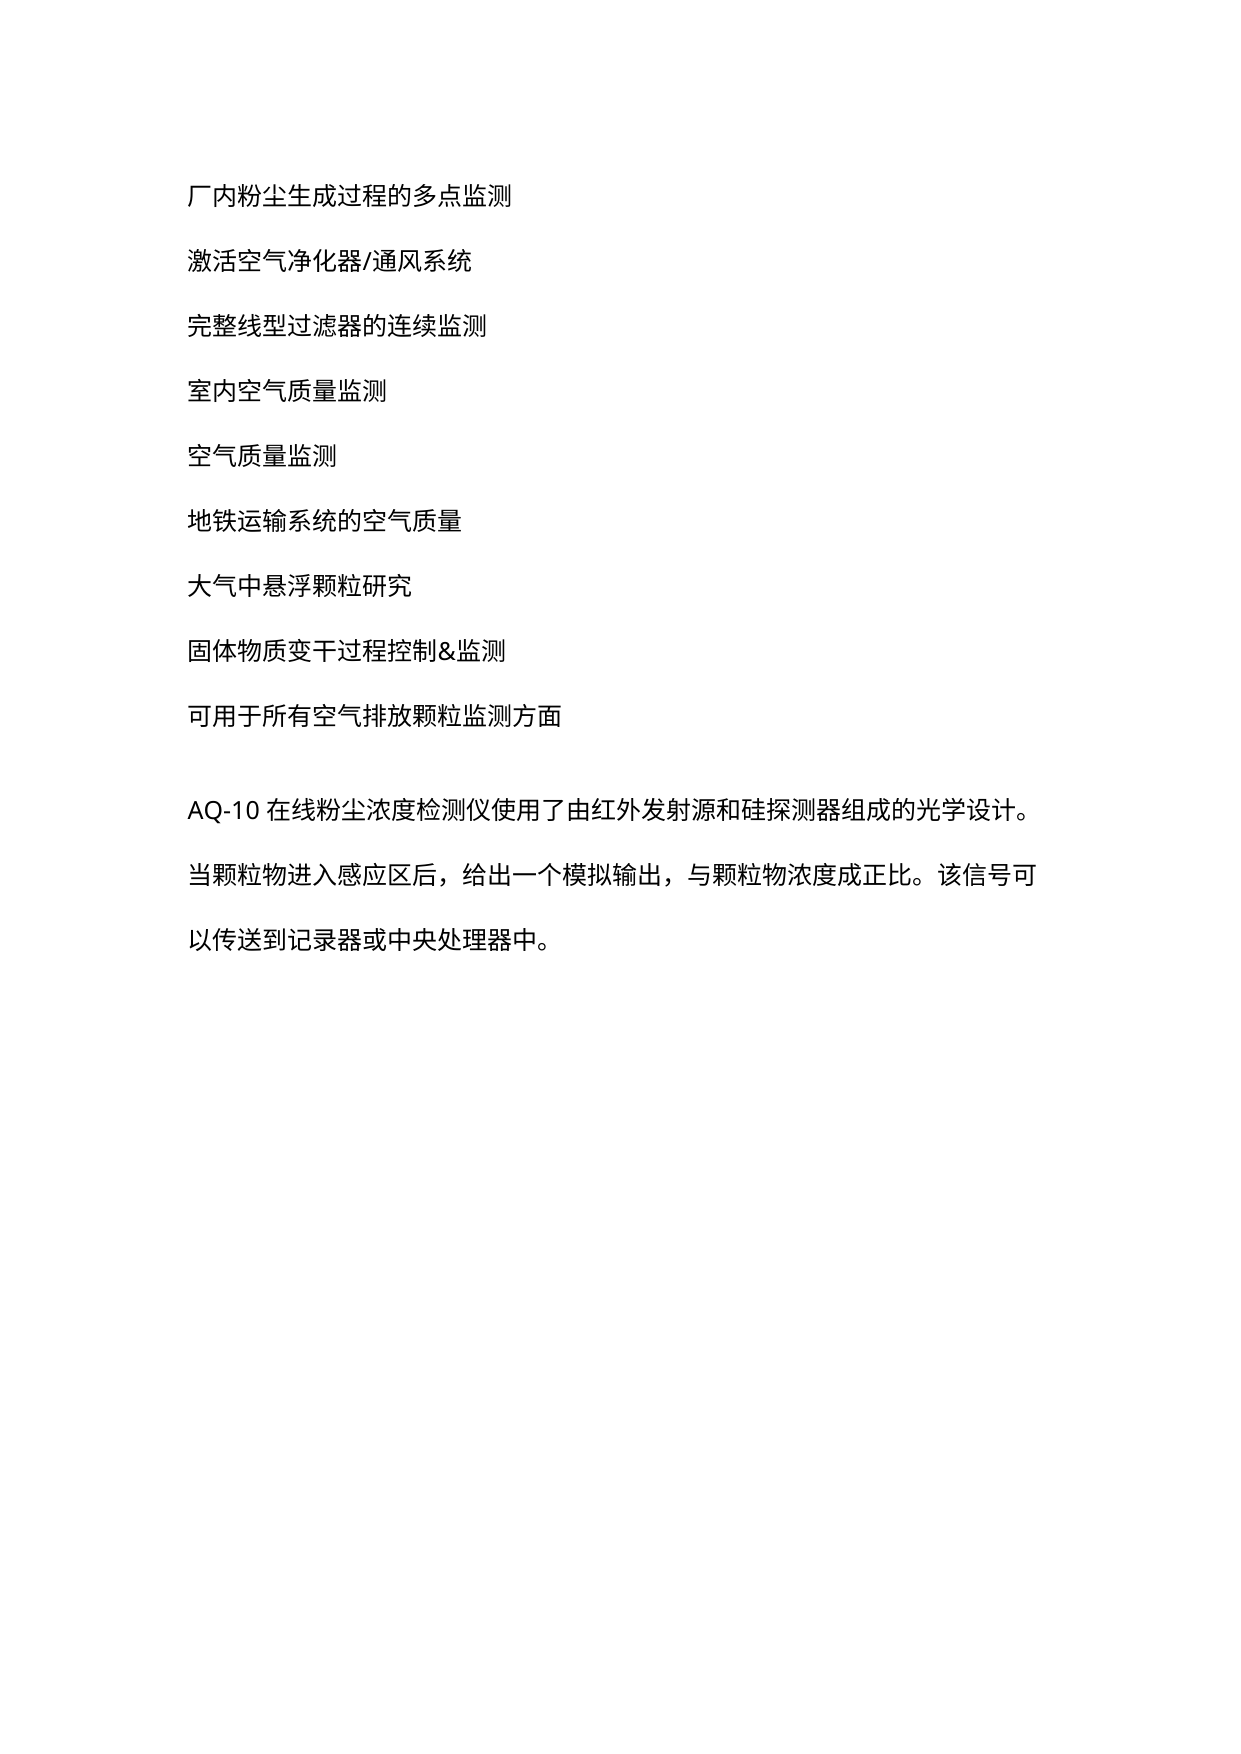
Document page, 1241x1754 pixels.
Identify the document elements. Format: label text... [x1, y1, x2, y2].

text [187, 162, 1053, 747]
text AQ-10 在线粉尘浓度检测仪使用了由红外发射源和硅探测器组成的光学设计。当颗粒物进入感应区后，给出一个模拟输出，与颗粒物浓度成正比。该信号可以传送到记录器或中央处理器中。 [187, 776, 1053, 971]
